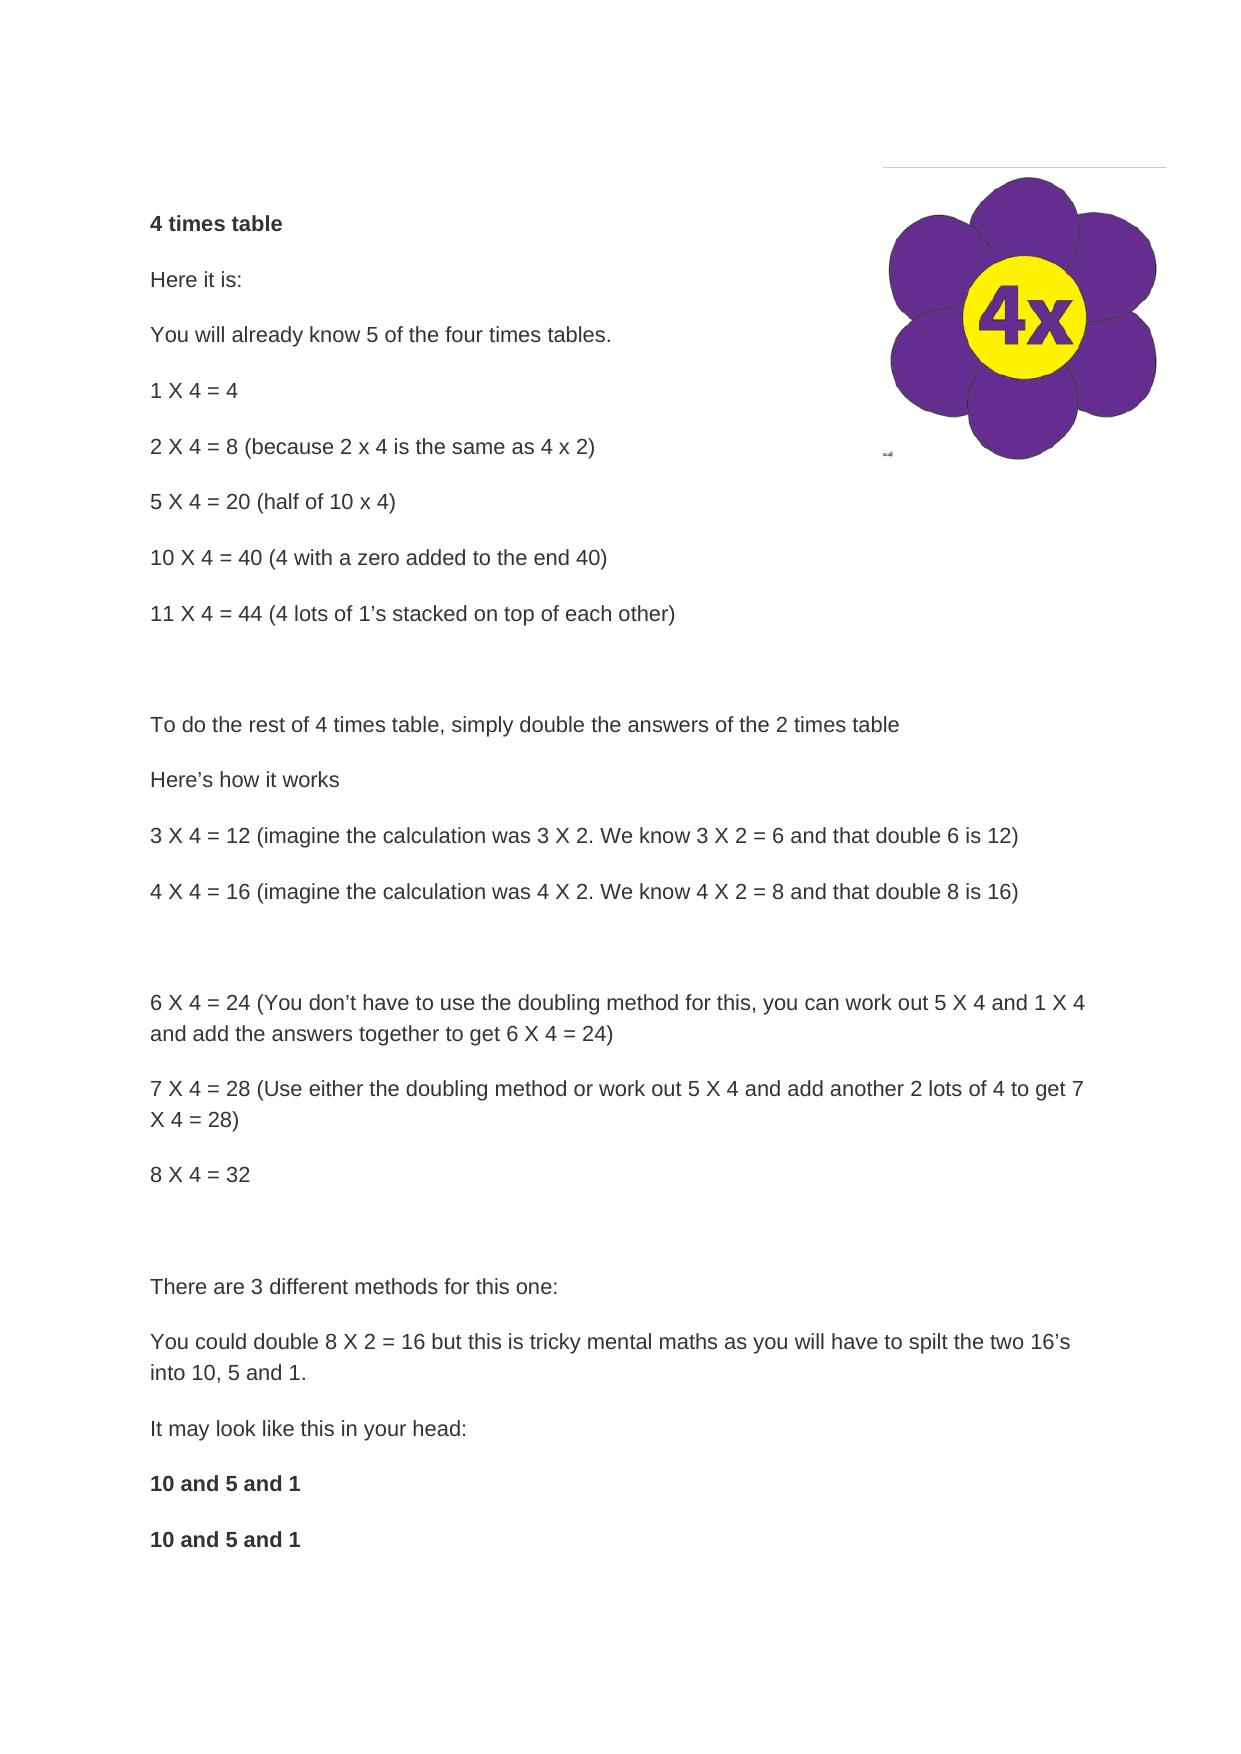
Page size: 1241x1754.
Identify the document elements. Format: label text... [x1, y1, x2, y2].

text 7 X 4 = 28 (Use either the doubling method or work out 5 X 4 and add another 2 lots of 4 to get 7 X 4 = 28) [150, 1071, 1090, 1132]
text 10 and 5 and 1 [150, 1521, 1090, 1552]
text There are 3 different methods for this one: [150, 1268, 1090, 1299]
text 11 X 4 = 44 (4 lots of 1’s stacked on top of each other) [150, 595, 1090, 626]
text 1 X 4 = 4 [150, 372, 882, 403]
text To do the rest of 4 times table, simply double the answers of the 2 times table [150, 706, 1090, 737]
text It may look like this in your head: [150, 1410, 1090, 1441]
text 4 times table [150, 206, 882, 236]
text Here’s how it works [150, 762, 1090, 792]
text 10 X 4 = 40 (4 with a zero added to the end 40) [150, 539, 1090, 570]
text Here it is: [150, 261, 882, 292]
text 2 X 4 = 8 (because 2 x 4 is the same as 4 x 2) [150, 428, 882, 459]
text 8 X 4 = 32 [150, 1157, 1090, 1187]
text 3 X 4 = 12 (imagine the calculation was 3 X 2. We know 3 X 2 = 6 and that double 6 is 12) [150, 817, 1090, 848]
text You could double 8 X 2 = 16 but this is tricky mental maths as you will have to spilt the two 16’s into 10, 5 and 1. [150, 1324, 1090, 1385]
text 4 X 4 = 16 (imagine the calculation was 4 X 2. We know 4 X 2 = 8 and that double 8 is 16) [150, 873, 1090, 904]
picture [882, 167, 1167, 463]
text 5 X 4 = 20 (half of 10 x 4) [150, 484, 1090, 514]
text 6 X 4 = 24 (You don’t have to use the doubling method for this, you can work out 5 X 4 and 1 X 4 and add the answers together to get 6 X 4 = 24) [150, 984, 1090, 1046]
text You will already know 5 of the four times tables. [150, 317, 882, 347]
text 10 and 5 and 1 [150, 1466, 1090, 1496]
